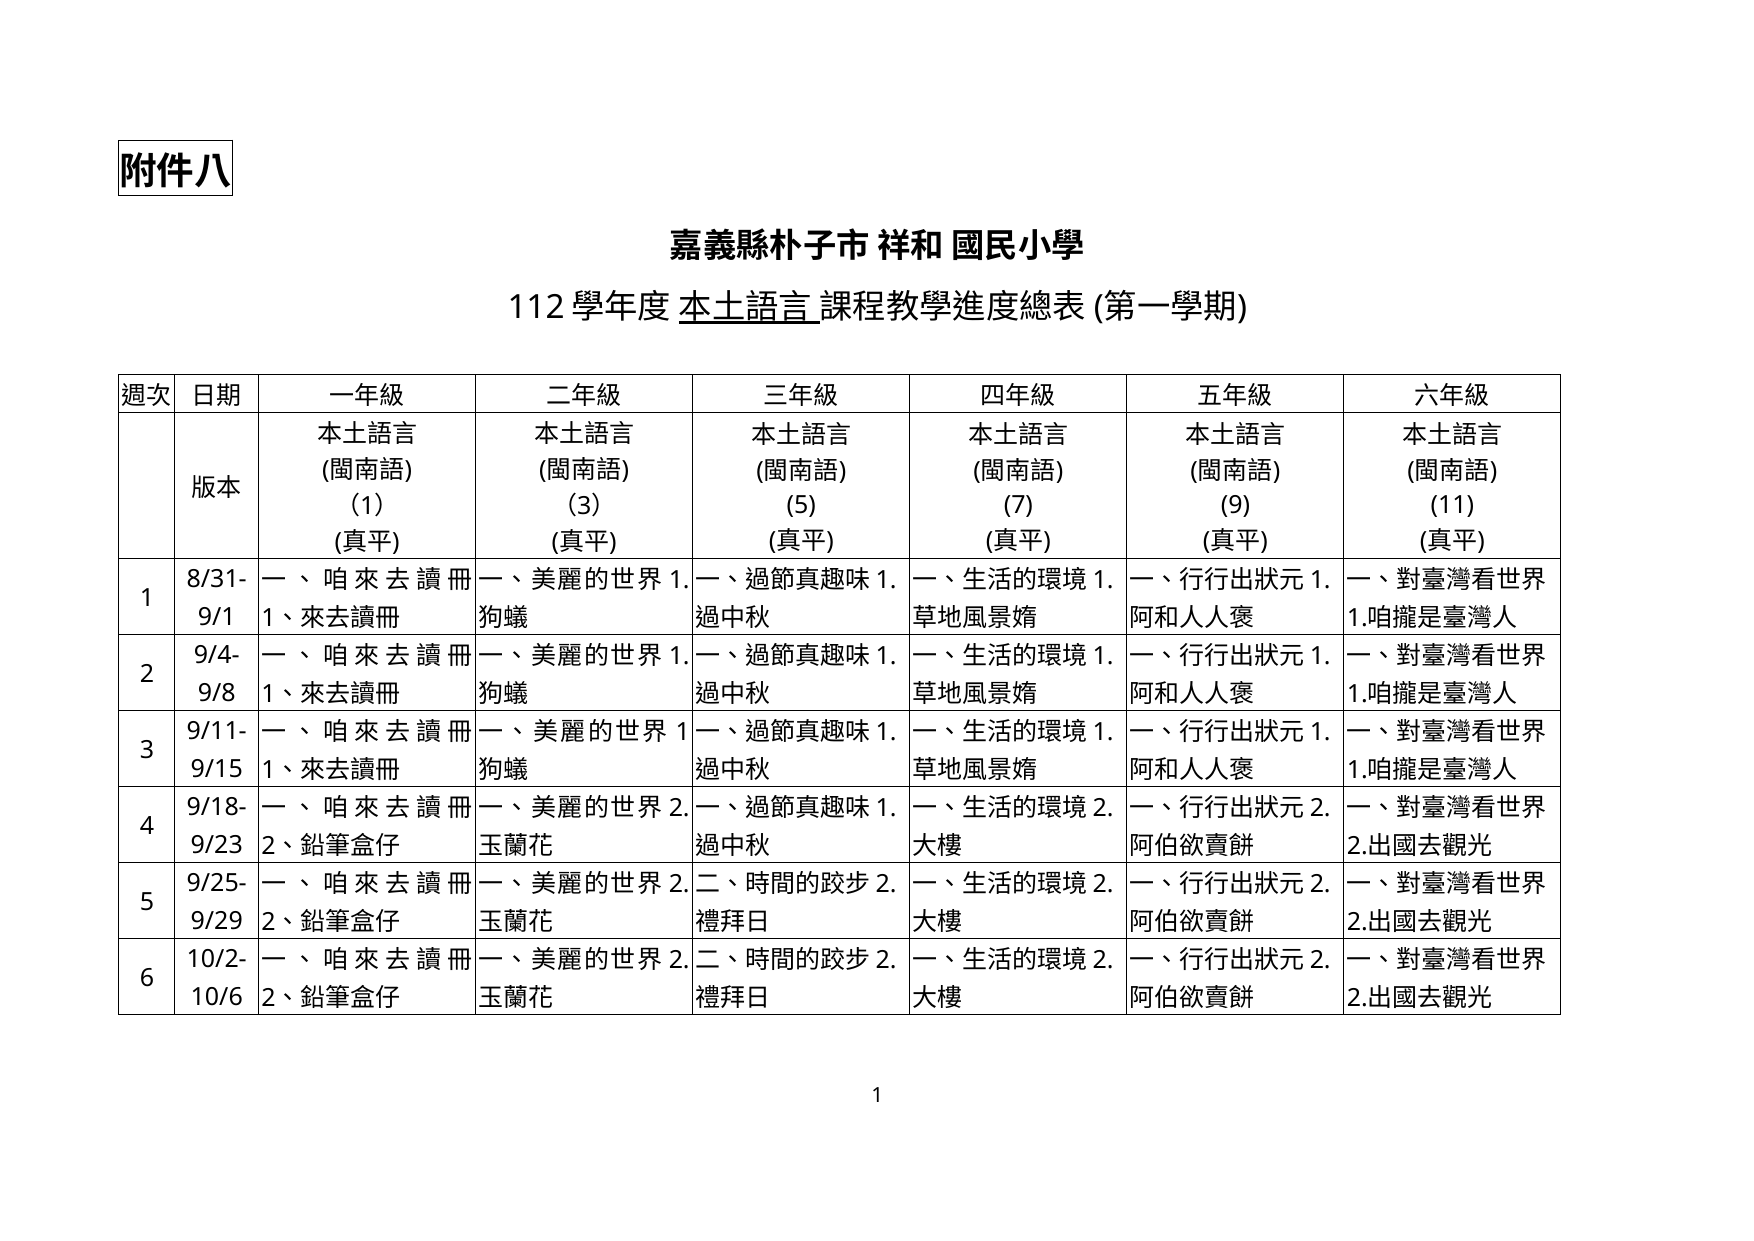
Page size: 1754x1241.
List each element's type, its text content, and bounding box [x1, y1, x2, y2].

table_cell [119, 413, 174, 558]
table_cell 一、過節真趣味1.過中秋 [693, 559, 909, 634]
table_cell 一、行行出狀元2.阿伯欲賣餅 [1127, 939, 1343, 1014]
table_cell 一、美麗的世界2.玉蘭花 [476, 863, 692, 938]
table_cell 10/2-10/6 [175, 939, 258, 1014]
table_cell 3 [119, 711, 174, 786]
table_cell 本土語言 (閩南語) (7) (真平) [910, 413, 1126, 558]
table_header 四年級 [910, 375, 1126, 412]
table_cell 一、對臺灣看世界2.出國去觀光 [1344, 939, 1560, 1014]
text 附件八 [118, 130, 1636, 205]
table_cell 一、生活的環境1.草地風景媠 [910, 559, 1126, 634]
table_cell 一、生活的環境2.大樓 [910, 787, 1126, 862]
table_header 日期 [175, 375, 258, 412]
table_cell 一、生活的環境2.大樓 [910, 939, 1126, 1014]
text 嘉義縣朴子市 祥和 國民小學 [118, 205, 1636, 280]
table_cell 一、對臺灣看世界2.出國去觀光 [1344, 787, 1560, 862]
table_cell 一、對臺灣看世界1.咱攏是臺灣人 [1344, 711, 1560, 786]
table_cell 一、咱來去讀冊2、鉛筆盒仔 [259, 939, 475, 1014]
table_cell 一、咱來去讀冊2、鉛筆盒仔 [259, 863, 475, 938]
table_cell 一、過節真趣味1.過中秋 [693, 635, 909, 710]
table_cell 4 [119, 787, 174, 862]
table_cell 一、過節真趣味1.過中秋 [693, 711, 909, 786]
table_cell 本土語言 (閩南語) （3） (真平) [476, 413, 692, 558]
table_cell 一、行行出狀元2.阿伯欲賣餅 [1127, 787, 1343, 862]
text 112學年度 本土語言 課程教學進度總表 (第一學期) [118, 280, 1636, 329]
table_cell 2 [119, 635, 174, 710]
table_cell 1 [119, 559, 174, 634]
table_cell 5 [119, 863, 174, 938]
table_cell 一、生活的環境2.大樓 [910, 863, 1126, 938]
table_cell 一、對臺灣看世界1.咱攏是臺灣人 [1344, 559, 1560, 634]
table_cell 本土語言 (閩南語) （1） (真平) [259, 413, 475, 558]
table_cell 8/31-9/1 [175, 559, 258, 634]
table_cell 版本 [175, 413, 258, 558]
table_cell 9/18-9/23 [175, 787, 258, 862]
table_cell 一、咱來去讀冊2、鉛筆盒仔 [259, 787, 475, 862]
table_cell 一、生活的環境1.草地風景媠 [910, 711, 1126, 786]
table_cell 一、行行出狀元1.阿和人人褒 [1127, 635, 1343, 710]
table_cell 一、美麗的世界1.狗蟻 [476, 635, 692, 710]
table_cell 一、行行出狀元1.阿和人人褒 [1127, 559, 1343, 634]
table_cell 二、時間的跤步2.禮拜日 [693, 939, 909, 1014]
table_header 週次 [119, 375, 174, 412]
table_cell 一、對臺灣看世界1.咱攏是臺灣人 [1344, 635, 1560, 710]
table_cell 一、對臺灣看世界2.出國去觀光 [1344, 863, 1560, 938]
table_cell 一、美麗的世界2.玉蘭花 [476, 787, 692, 862]
table_cell 本土語言 (閩南語) (9) (真平) [1127, 413, 1343, 558]
table_cell 一、咱來去讀冊1、來去讀冊 [259, 711, 475, 786]
table_header 三年級 [693, 375, 909, 412]
table_header 六年級 [1344, 375, 1560, 412]
table_cell 本土語言 (閩南語) (11) (真平) [1344, 413, 1560, 558]
table_cell 一、美麗的世界2.玉蘭花 [476, 939, 692, 1014]
table_cell 一、生活的環境1.草地風景媠 [910, 635, 1126, 710]
table_cell 一、美麗的世界1 狗蟻 [476, 711, 692, 786]
table_cell 一、咱來去讀冊1、來去讀冊 [259, 559, 475, 634]
table_cell 一、過節真趣味1.過中秋 [693, 787, 909, 862]
table_cell 一、美麗的世界1.狗蟻 [476, 559, 692, 634]
table_cell 9/4-9/8 [175, 635, 258, 710]
table_cell 本土語言 (閩南語) (5) (真平) [693, 413, 909, 558]
table_header 一年級 [259, 375, 475, 412]
table_header 五年級 [1127, 375, 1343, 412]
table_cell 一、行行出狀元2.阿伯欲賣餅 [1127, 863, 1343, 938]
table_cell 9/25-9/29 [175, 863, 258, 938]
table_header 二年級 [476, 375, 692, 412]
table_cell 6 [119, 939, 174, 1014]
table_cell 一、行行出狀元1.阿和人人褒 [1127, 711, 1343, 786]
table_cell 一、咱來去讀冊1、來去讀冊 [259, 635, 475, 710]
table_cell 二、時間的跤步2.禮拜日 [693, 863, 909, 938]
table_cell 9/11-9/15 [175, 711, 258, 786]
